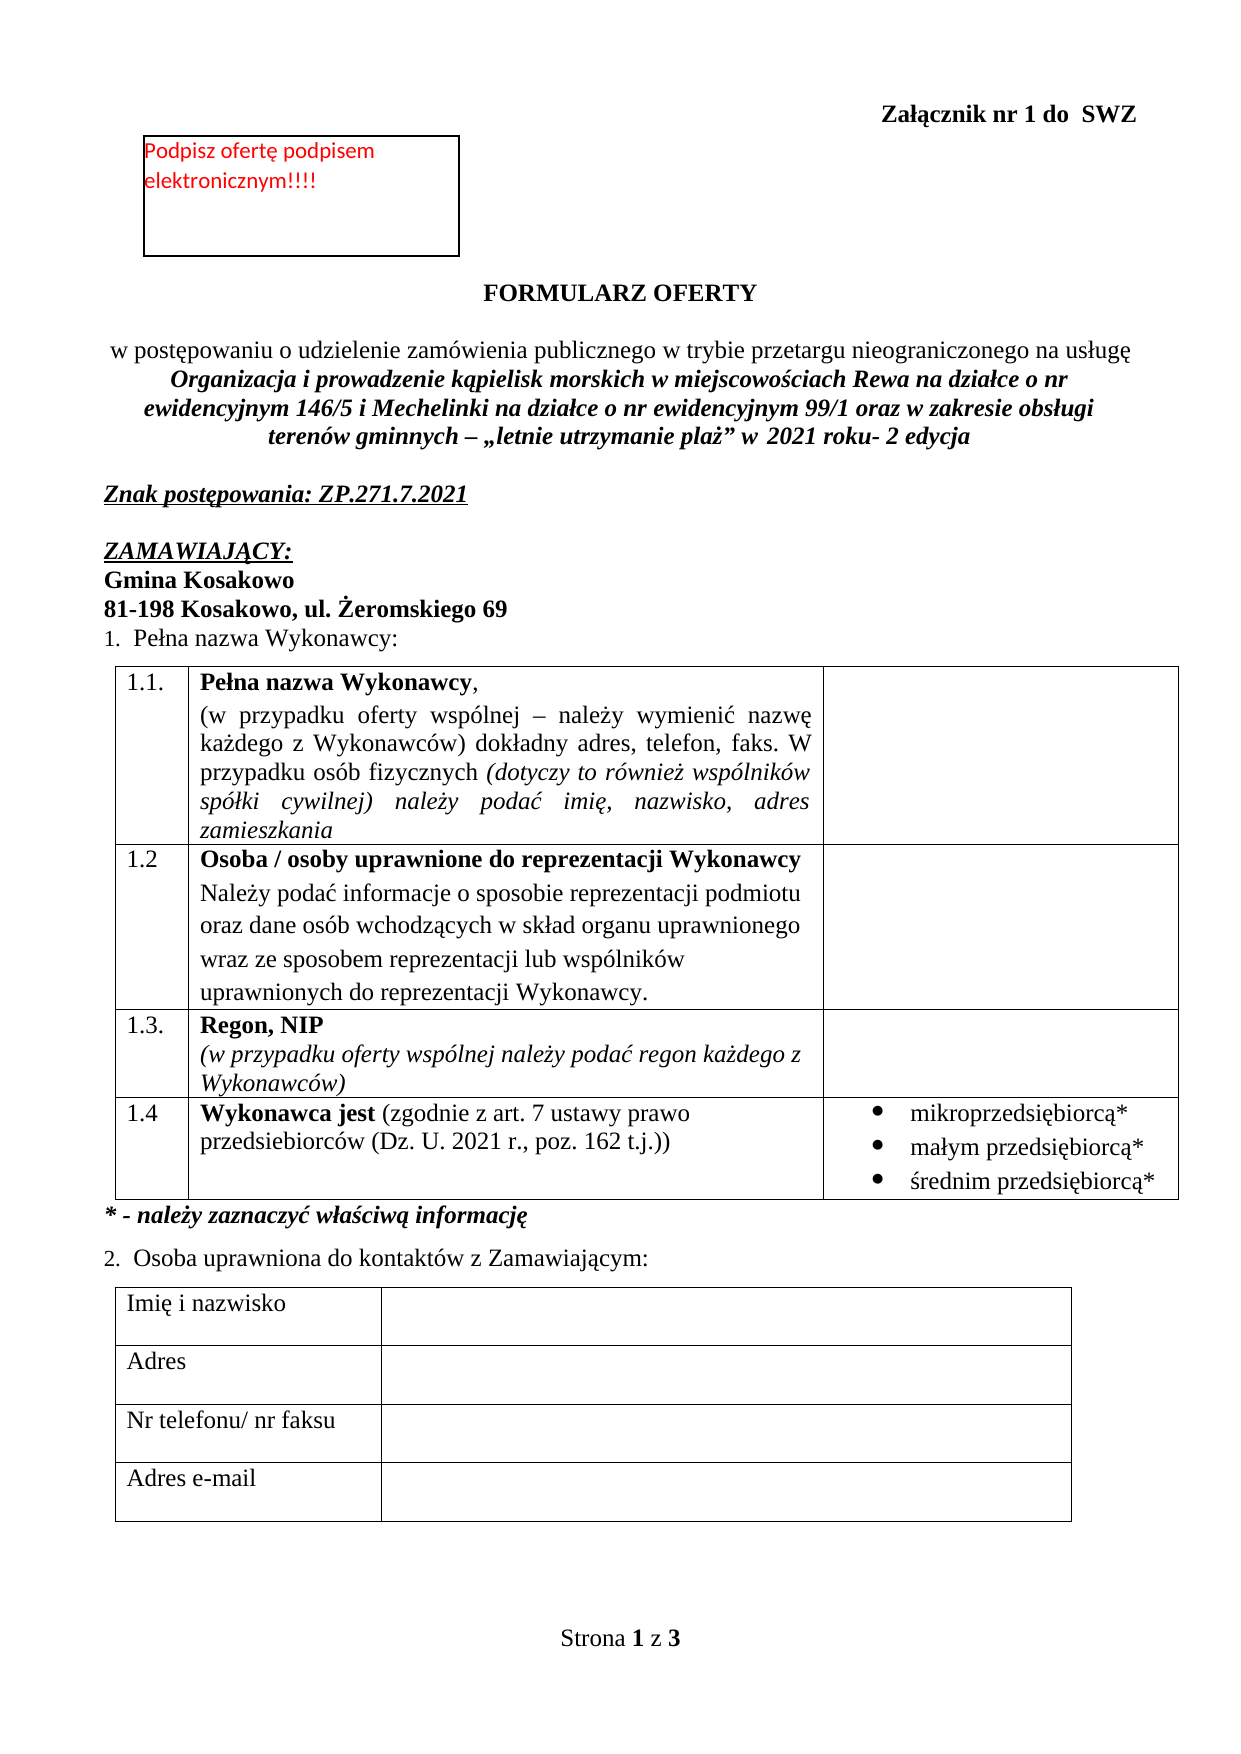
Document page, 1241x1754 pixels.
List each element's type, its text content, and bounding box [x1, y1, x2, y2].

list Osoba uprawniona do kontaktów z Zamawiającym: [103, 1243, 1137, 1272]
table_header 1.1. [116, 667, 188, 843]
table_header Imię i nazwisko [116, 1288, 381, 1345]
table_header [824, 667, 1178, 843]
table_cell [382, 1405, 1071, 1462]
table_cell Wykonawca jest (zgodnie z art. 7 ustawy prawo przedsiebiorców (Dz. U. 2021 r., poz. 162 t.j.)) [189, 1098, 823, 1199]
table_header Pełna nazwa Wykonawcy, (w przypadku oferty wspólnej – należy wymienić nazwę każdego z Wykonawców) dokładny adres, telefon, faks. W przypadku osób fizycznych (dotyczy to również wspólników spółki cywilnej) należy podać imię, nazwisko, adres zamieszkania [189, 667, 823, 843]
table_cell Adres [116, 1346, 381, 1404]
text Organizacja i prowadzenie kąpielisk morskich w miejscowościach Rewa na działce o nr ewidencyjnym 146/5 i Mechelinki na działce o nr ewidencyjnym 99/1 oraz w zakresie obsługi terenów gminnych – „letnie utrzymanie plaż” w 2021 roku- 2 edycja [103, 364, 1137, 450]
text Załącznik nr 1 do SWZ [103, 99, 1137, 128]
table_cell Regon, NIP (w przypadku oferty wspólnej należy podać regon każdego z Wykonawców) [189, 1010, 823, 1097]
text FORMULARZ OFERTY [103, 278, 1137, 306]
table_cell Osoba / osoby uprawnione do reprezentacji Wykonawcy Należy podać informacje o sposobie reprezentacji podmiotu oraz dane osób wchodzących w skład organu uprawnionego wraz ze sposobem reprezentacji lub wspólników uprawnionych do reprezentacji Wykonawcy. [189, 845, 823, 1009]
table_cell [382, 1346, 1071, 1404]
table_cell 1.4 [116, 1098, 188, 1199]
text * - należy zaznaczyć właściwą informację [103, 1200, 1137, 1229]
text w postępowaniu o udzielenie zamówienia publicznego w trybie przetargu nieograniczonego na usługę [103, 335, 1137, 364]
table_cell Nr telefonu/ nr faksu [116, 1405, 381, 1462]
table_cell [824, 1010, 1178, 1097]
table_cell mikroprzedsiębiorcą* małym przedsiębiorcą* średnim przedsiębiorcą* [824, 1098, 1178, 1199]
text Znak postępowania: ZP.271.7.2021 [103, 479, 1137, 508]
text 81-198 Kosakowo, ul. Żeromskiego 69 [103, 594, 1137, 623]
text Gmina Kosakowo [103, 565, 1137, 594]
table_cell [382, 1463, 1071, 1521]
table_header [382, 1288, 1071, 1345]
table_cell Adres e-mail [116, 1463, 381, 1521]
text ZAMAWIAJĄCY: [103, 536, 1137, 565]
list Pełna nazwa Wykonawcy: [103, 623, 1137, 651]
table_cell 1.3. [116, 1010, 188, 1097]
table_cell 1.2 [116, 845, 188, 1009]
table_cell [824, 845, 1178, 1009]
